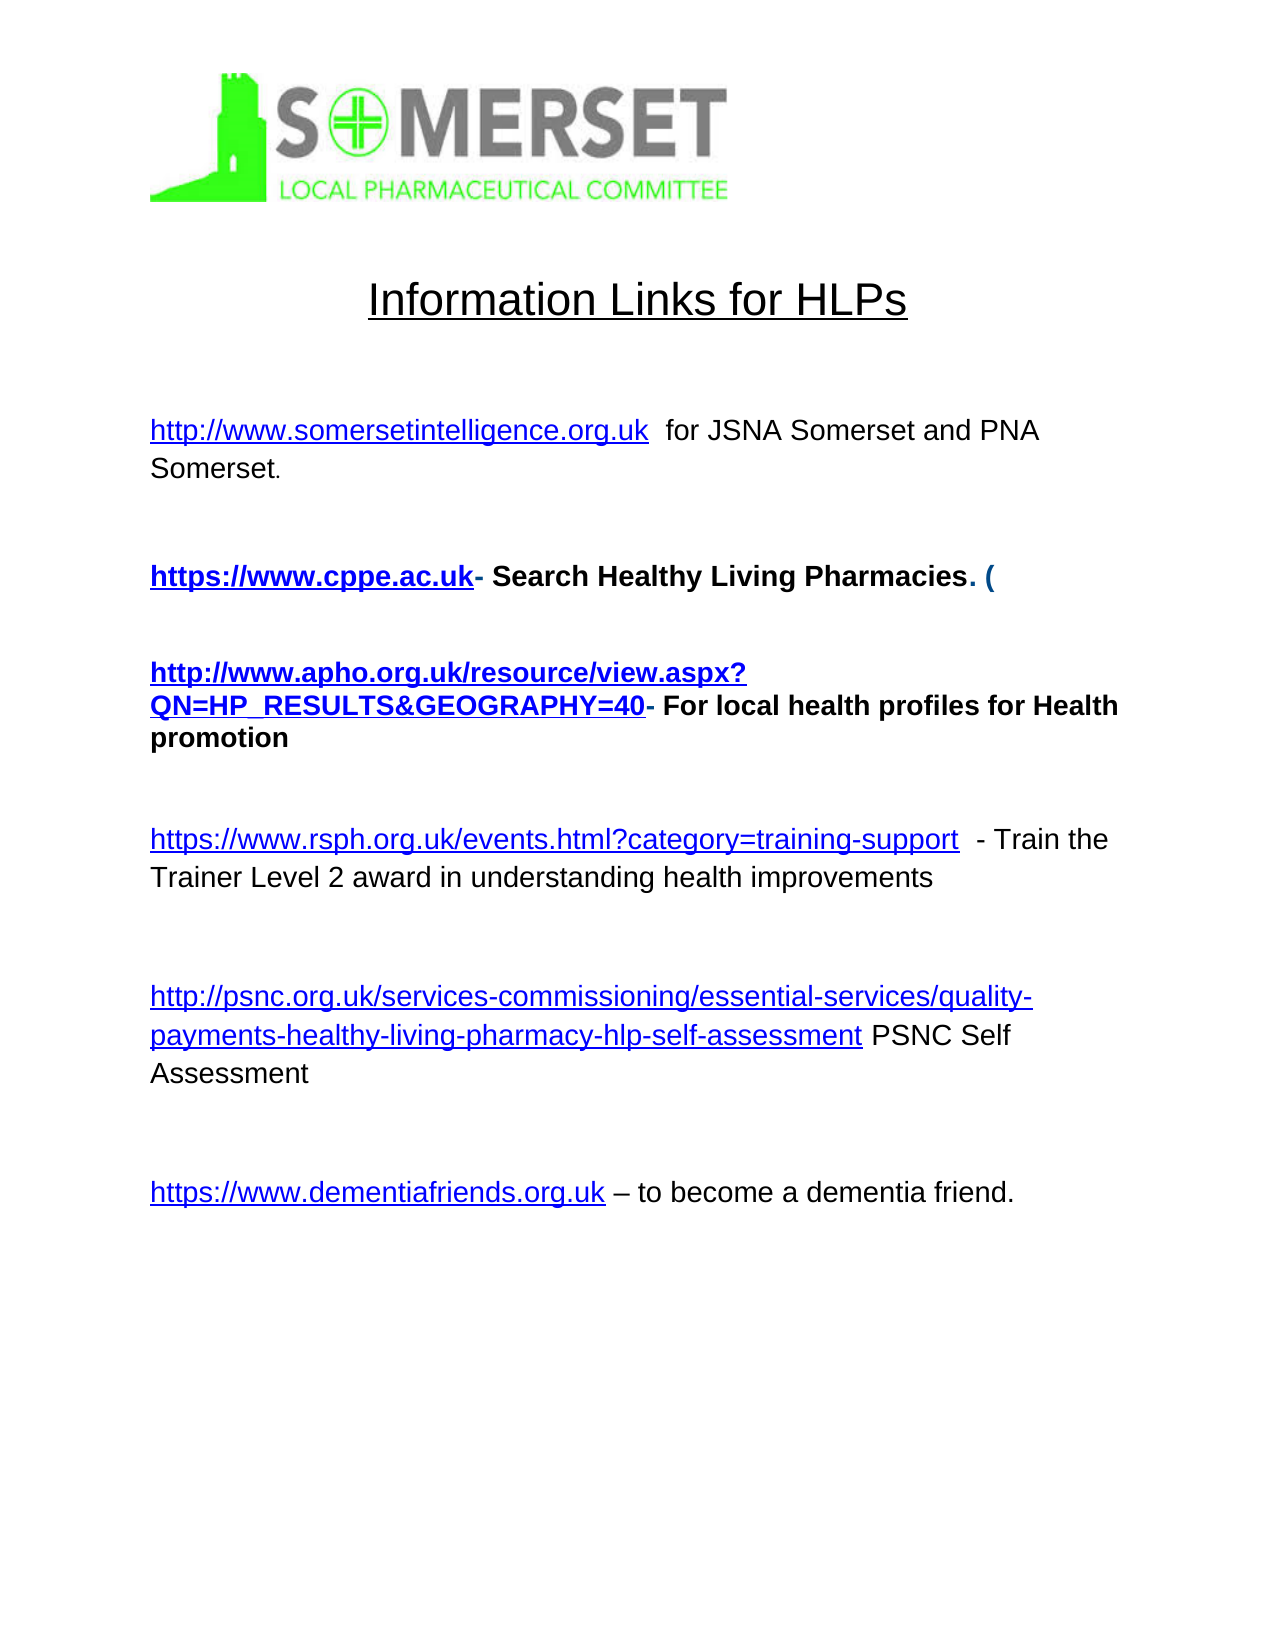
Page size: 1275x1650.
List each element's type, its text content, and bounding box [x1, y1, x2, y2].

text https://www.cppe.ac.uk- Search Healthy Living Pharmacies. ( [150, 559, 1125, 592]
text https://www.rsph.org.uk/events.html?category=training-support - Train the Trainer Level 2 award in understanding health improvements [150, 822, 1125, 894]
picture [150, 73, 728, 202]
text http://www.apho.org.uk/resource/view.aspx?QN=HP_RESULTS&GEOGRAPHY=40- For local health profiles for Health promotion [150, 656, 1125, 753]
text Information Links for HLPs [150, 272, 1125, 325]
text https://www.dementiafriends.org.uk – to become a dementia friend. [150, 1175, 1125, 1209]
text http://psnc.org.uk/services-commissioning/essential-services/quality-payments-healthy-living-pharmacy-hlp-self-assessment PSNC Self Assessment [150, 979, 1125, 1090]
text http://www.somersetintelligence.org.uk for JSNA Somerset and PNA Somerset. [150, 413, 1125, 485]
